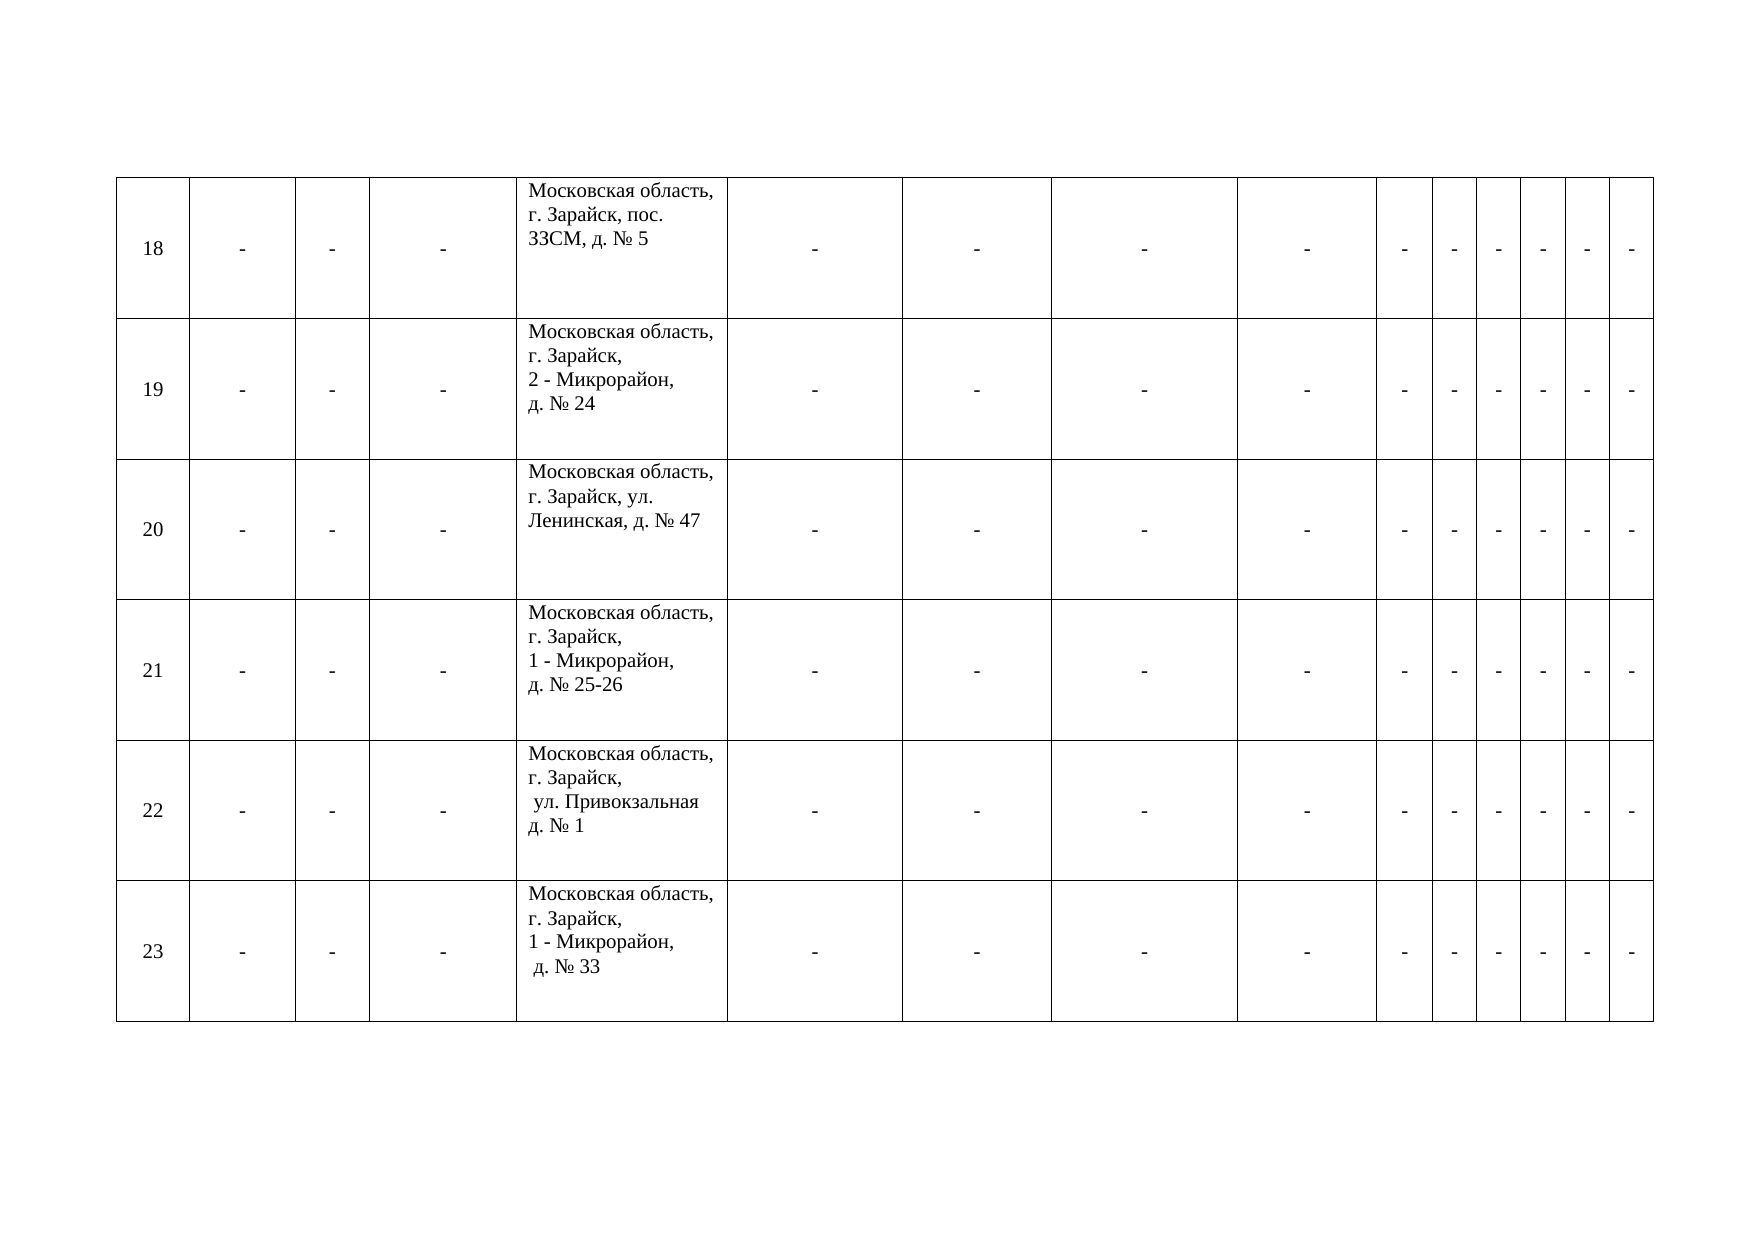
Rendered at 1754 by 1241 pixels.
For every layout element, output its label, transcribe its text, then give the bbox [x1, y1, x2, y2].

table_cell - [1433, 319, 1476, 458]
table_cell Московская область, г. Зарайск, пос. ЗЗСМ, д. № 5 [517, 178, 727, 318]
table_cell - [903, 178, 1051, 318]
table_cell - [1477, 460, 1520, 599]
table_cell - [190, 741, 295, 880]
table_cell - [1238, 600, 1376, 740]
table_cell - [190, 178, 295, 318]
table_cell - [1566, 881, 1609, 1021]
table_cell - [1052, 460, 1237, 599]
table_cell - [1610, 319, 1653, 458]
table_cell - [370, 178, 516, 318]
table_cell - [1477, 741, 1520, 880]
table_cell - [1610, 460, 1653, 599]
table_cell - [1238, 741, 1376, 880]
table_cell - [728, 319, 902, 458]
table_cell - [903, 741, 1051, 880]
table_cell - [1377, 881, 1432, 1021]
table_cell - [1238, 460, 1376, 599]
table_cell - [1610, 881, 1653, 1021]
table_cell - [296, 178, 369, 318]
table_cell - [296, 319, 369, 458]
table_cell Московская область, г. Зарайск, 2 - Микрорайон, д. № 24 [517, 319, 727, 458]
table_cell - [1433, 600, 1476, 740]
table_cell - [190, 319, 295, 458]
table_cell - [1238, 319, 1376, 458]
table_cell - [1377, 178, 1432, 318]
table_cell - [1052, 881, 1237, 1021]
table_cell - [370, 881, 516, 1021]
table_cell - [1377, 319, 1432, 458]
table_cell - [370, 741, 516, 880]
table_cell - [1521, 741, 1565, 880]
table_cell - [1477, 881, 1520, 1021]
table_cell - [1052, 741, 1237, 880]
table_cell - [1238, 178, 1376, 318]
table_cell - [190, 460, 295, 599]
table_cell - [1052, 319, 1237, 458]
table_cell - [1377, 460, 1432, 599]
table_cell - [728, 600, 902, 740]
table_cell 21 [117, 600, 189, 740]
table_cell - [728, 460, 902, 599]
table_cell 19 [117, 319, 189, 458]
table_cell - [1566, 600, 1609, 740]
table_cell 23 [117, 881, 189, 1021]
table_cell - [370, 319, 516, 458]
table_cell 20 [117, 460, 189, 599]
table_cell 18 [117, 178, 189, 318]
table_cell Московская область, г. Зарайск, 1 - Микрорайон, д. № 25-26 [517, 600, 727, 740]
table_cell - [903, 460, 1051, 599]
table_cell - [1433, 460, 1476, 599]
table_cell - [1566, 319, 1609, 458]
table_cell - [296, 460, 369, 599]
table_cell - [370, 460, 516, 599]
table_cell Московская область, г. Зарайск, 1 - Микрорайон, д. № 33 [517, 881, 727, 1021]
table_cell - [903, 881, 1051, 1021]
table_cell - [190, 881, 295, 1021]
table_cell - [1566, 460, 1609, 599]
table_cell - [728, 178, 902, 318]
table_cell - [1610, 178, 1653, 318]
table_cell 22 [117, 741, 189, 880]
table_cell - [1052, 600, 1237, 740]
table_cell - [1377, 600, 1432, 740]
table_cell - [296, 741, 369, 880]
table_cell - [1377, 741, 1432, 880]
table_cell - [1433, 881, 1476, 1021]
table_cell - [1433, 178, 1476, 318]
table_cell - [903, 600, 1051, 740]
table_cell - [1521, 178, 1565, 318]
table_cell - [1521, 881, 1565, 1021]
table_cell - [728, 741, 902, 880]
table_cell - [1610, 600, 1653, 740]
table_cell - [1610, 741, 1653, 880]
table_cell - [1566, 741, 1609, 880]
table_cell - [1521, 319, 1565, 458]
table_cell - [1521, 600, 1565, 740]
table_cell - [1521, 460, 1565, 599]
table_cell - [1052, 178, 1237, 318]
table_cell - [903, 319, 1051, 458]
table_cell - [296, 881, 369, 1021]
table_cell - [370, 600, 516, 740]
table_cell - [1238, 881, 1376, 1021]
table_cell Московская область, г. Зарайск, ул. Привокзальная д. № 1 [517, 741, 727, 880]
table_cell - [1433, 741, 1476, 880]
table_cell - [1477, 319, 1520, 458]
table_cell - [190, 600, 295, 740]
table_cell - [296, 600, 369, 740]
table_cell - [728, 881, 902, 1021]
table_cell - [1477, 600, 1520, 740]
table_cell - [1477, 178, 1520, 318]
table_cell - [1566, 178, 1609, 318]
table_cell Московская область, г. Зарайск, ул. Ленинская, д. № 47 [517, 460, 727, 599]
